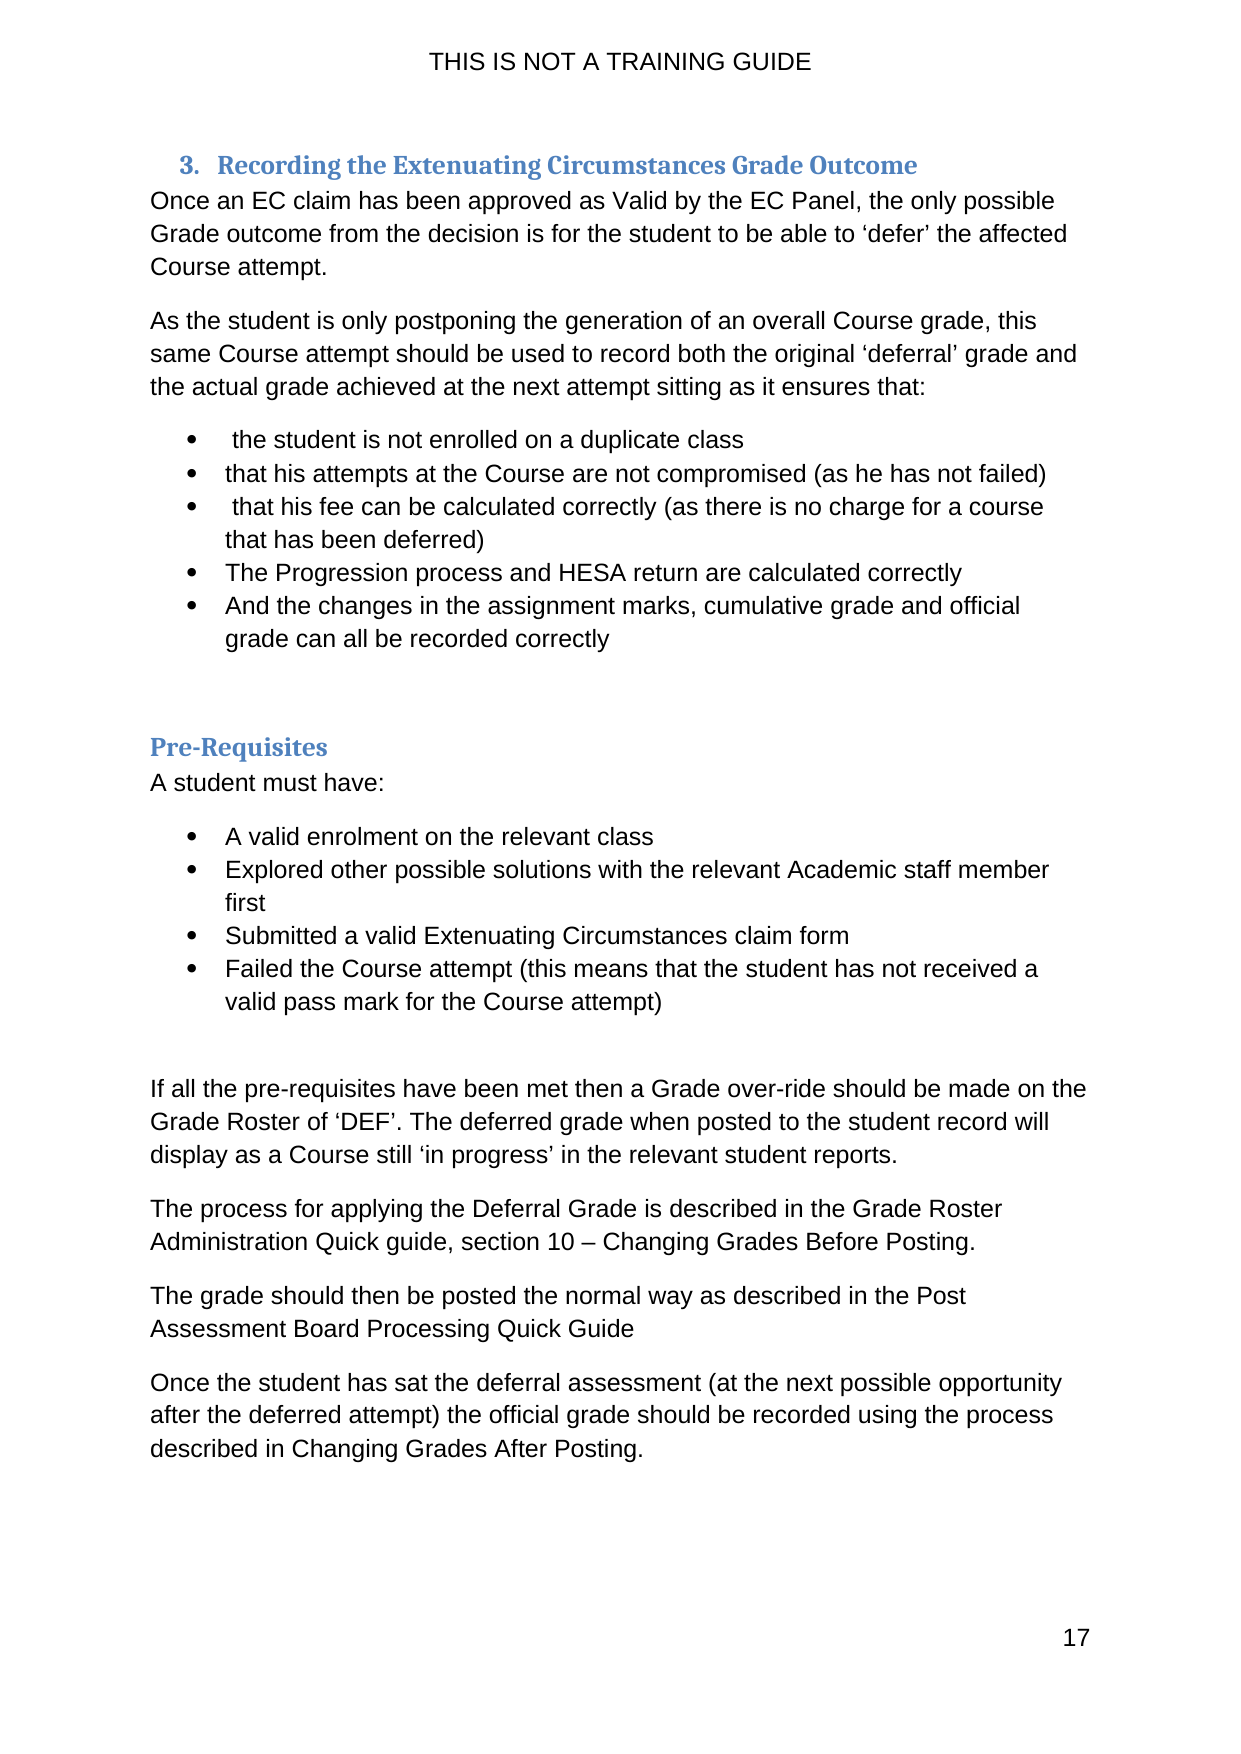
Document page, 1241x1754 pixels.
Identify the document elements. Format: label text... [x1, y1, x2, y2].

subtitle Recording the Extenuating Circumstances Grade Outcome [179, 150, 1090, 181]
text A student must have: [150, 768, 1090, 796]
list And the changes in the assignment marks, cumulative grade and official grade can all be recorded correctly [187, 591, 1090, 653]
list The Progression process and HESA return are calculated correctly [187, 558, 1090, 587]
text If all the pre-requisites have been met then a Grade over-ride should be made on the Grade Roster of ‘DEF’. The deferred grade when posted to the student record will display as a Course still ‘in progress’ in the relevant student reports. [150, 1074, 1090, 1169]
list that his attempts at the Course are not compromised (as he has not failed) [187, 459, 1090, 487]
text Once an EC claim has been approved as Valid by the EC Panel, the only possible Grade outcome from the decision is for the student to be able to ‘defer’ the affected Course attempt. [150, 186, 1090, 281]
text Once the student has sat the deferral assessment (at the next possible opportunity after the deferred attempt) the official grade should be recorded using the process described in Changing Grades After Posting. [150, 1367, 1090, 1462]
text The process for applying the Deferral Grade is described in the Grade Roster Administration Quick guide, section 10 – Changing Grades Before Posting. [150, 1194, 1090, 1256]
list the student is not enrolled on a duplicate class [187, 426, 1090, 454]
list Explored other possible solutions with the relevant Academic staff member first [187, 854, 1090, 916]
list that his fee can be calculated correctly (as there is no charge for a course that has been deferred) [187, 492, 1090, 554]
text As the student is only postponing the generation of an overall Course grade, this same Course attempt should be used to record both the original ‘deferral’ grade and the actual grade achieved at the next attempt sitting as it ensures that: [150, 306, 1090, 400]
list Failed the Course attempt (this means that the student has not received a valid pass mark for the Course attempt) [187, 954, 1090, 1016]
subtitle Pre-Requisites [150, 732, 1090, 763]
text The grade should then be posted the normal way as described in the Post Assessment Board Processing Quick Guide [150, 1281, 1090, 1342]
list Submitted a valid Extenuating Circumstances claim form [187, 921, 1090, 949]
list A valid enrolment on the relevant class [187, 821, 1090, 850]
